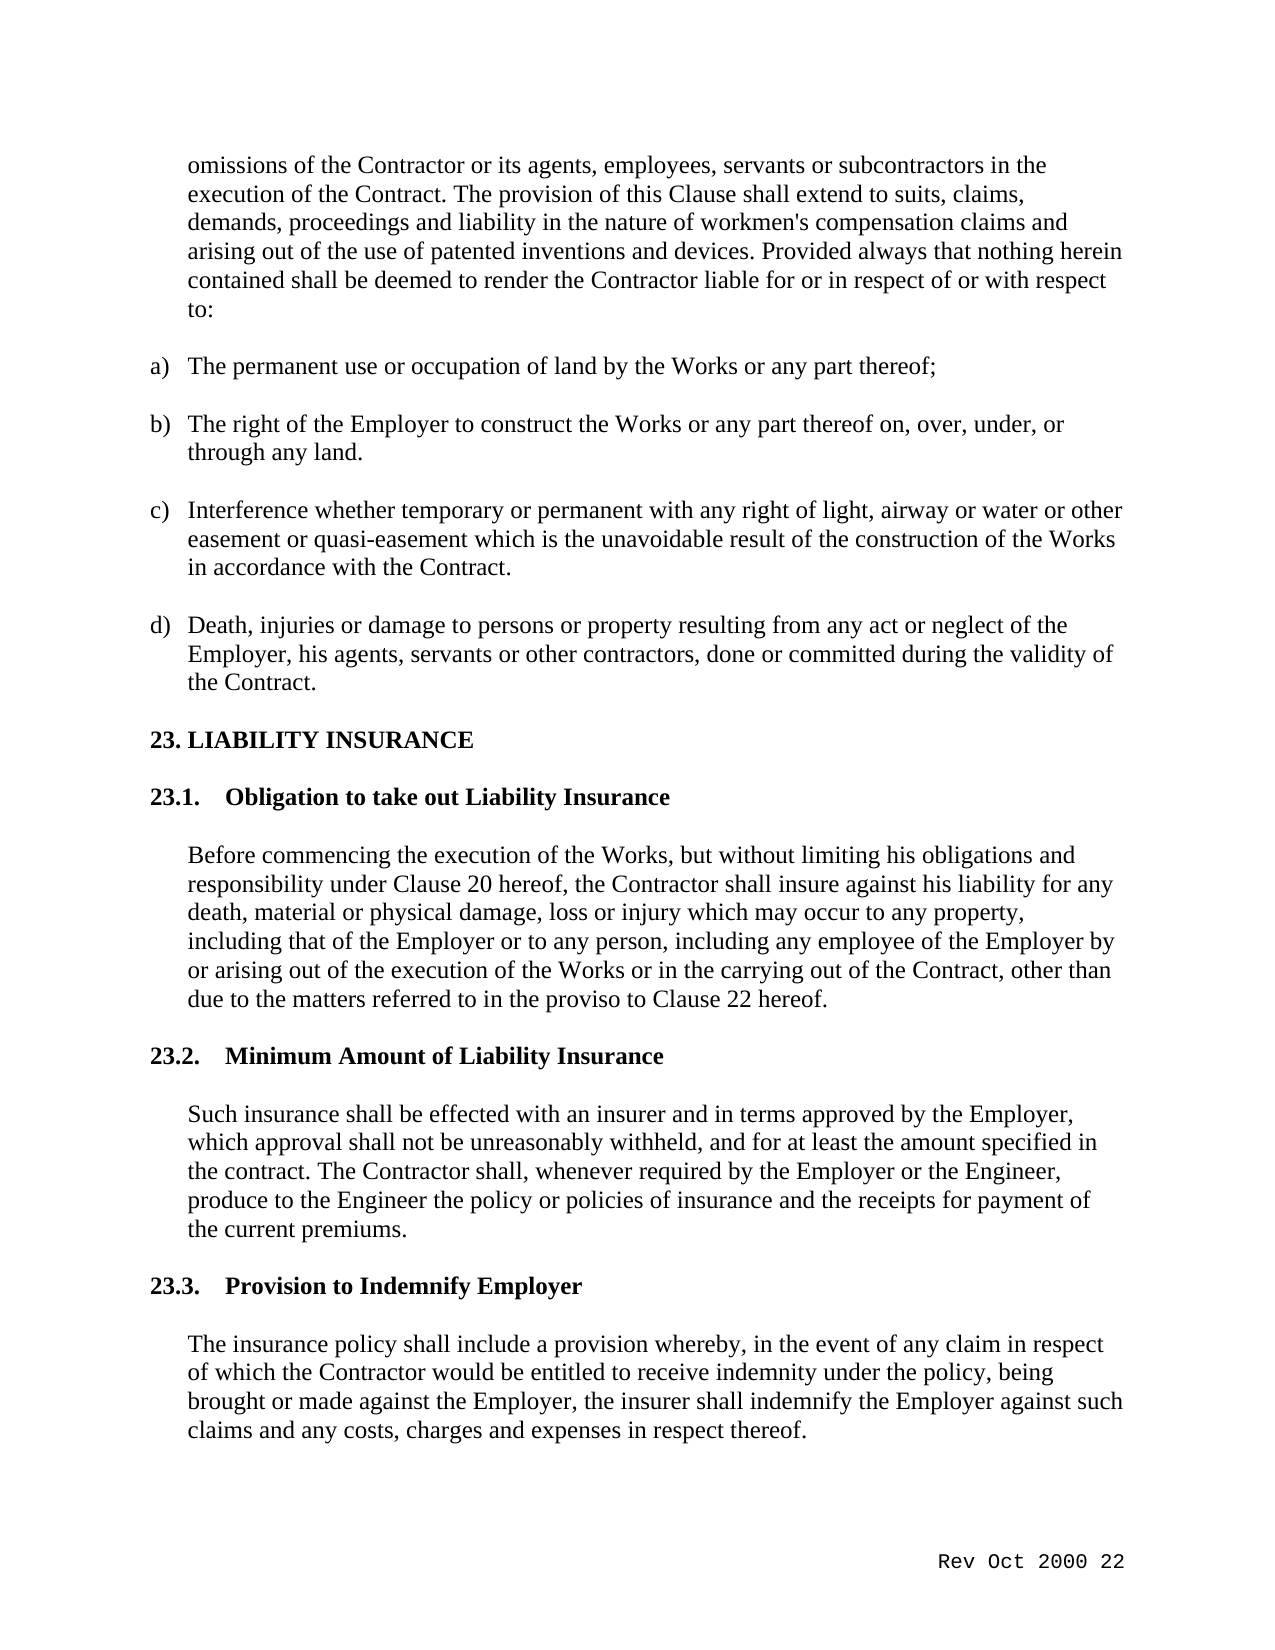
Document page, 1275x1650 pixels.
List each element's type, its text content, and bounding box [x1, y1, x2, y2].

list LIABILITY INSURANCE [150, 725, 1125, 754]
list Obligation to take out Liability Insurance [150, 782, 1125, 811]
text The insurance policy shall include a provision whereby, in the event of any claim in respect of which the Contractor would be entitled to receive indemnity under the policy, being brought or made against the Employer, the insurer shall indemnify the Employer against such claims and any costs, charges and expenses in respect thereof. [187, 1329, 1125, 1444]
list Provision to Indemnify Employer [150, 1271, 1125, 1300]
list Minimum Amount of Liability Insurance [150, 1041, 1125, 1070]
text Before commencing the execution of the Works, but without limiting his obligations and responsibility under Clause 20 hereof, the Contractor shall insure against his liability for any death, material or physical damage, loss or injury which may occur to any property, including that of the Employer or to any person, including any employee of the Employer by or arising out of the execution of the Works or in the carrying out of the Contract, other than due to the matters referred to in the proviso to Clause 22 hereof. [187, 840, 1125, 1012]
list The permanent use or occupation of land by the Works or any part thereof; [150, 351, 1125, 380]
list Death, injuries or damage to persons or property resulting from any act or neglect of the Employer, his agents, servants or other contractors, done or committed during the validity of the Contract. [150, 610, 1125, 696]
list The right of the Employer to construct the Works or any part thereof on, over, under, or through any land. [150, 409, 1125, 466]
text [187, 150, 1125, 322]
text Such insurance shall be effected with an insurer and in terms approved by the Employer, which approval shall not be unreasonably withheld, and for at least the amount specified in the contract. The Contractor shall, whenever required by the Employer or the Engineer, produce to the Engineer the policy or policies of insurance and the receipts for payment of the current premiums. [187, 1099, 1125, 1242]
list Interference whether temporary or permanent with any right of light, airway or water or other easement or quasi-easement which is the unavoidable result of the construction of the Works in accordance with the Contract. [150, 495, 1125, 581]
